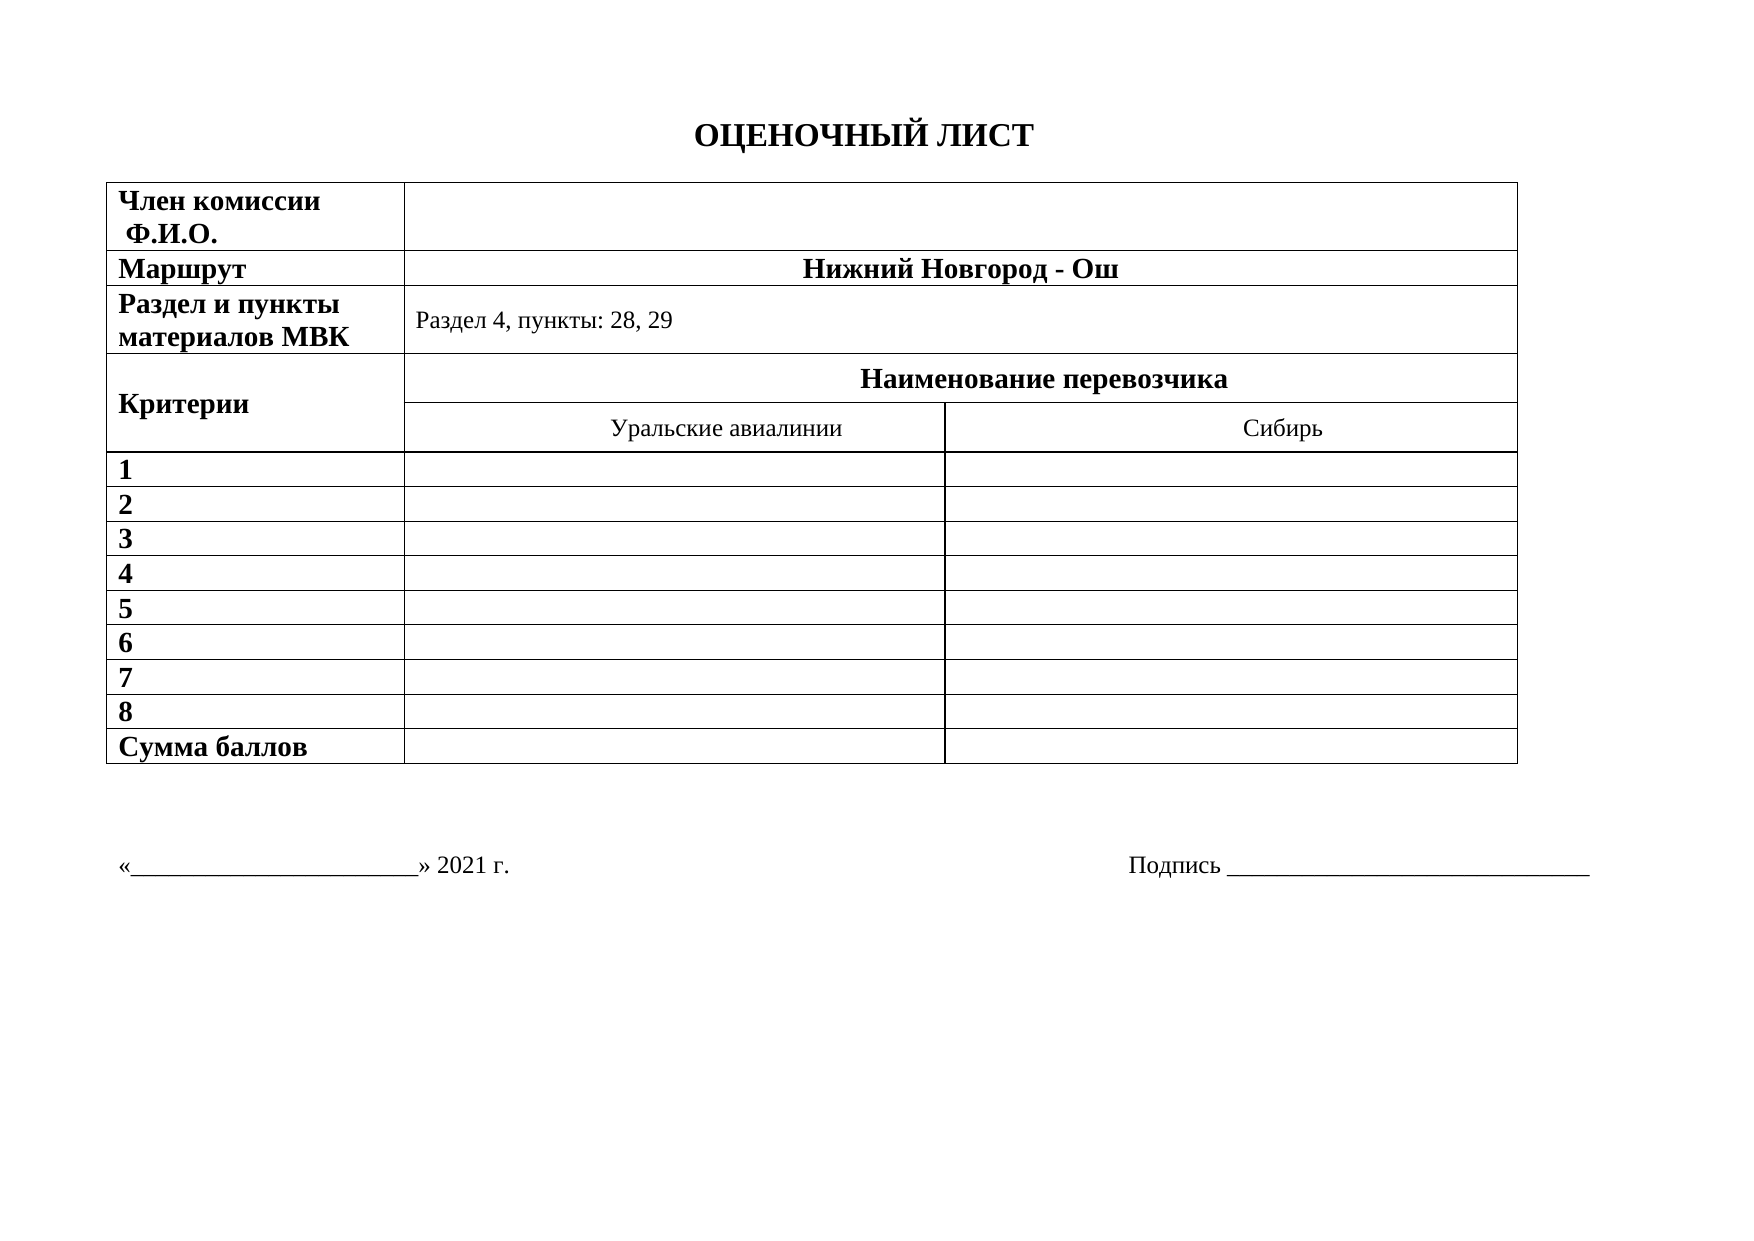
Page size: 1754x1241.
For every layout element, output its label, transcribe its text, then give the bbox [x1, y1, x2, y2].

table_cell [946, 660, 1517, 693]
table_cell [946, 522, 1517, 555]
table_cell [405, 625, 944, 659]
table_cell 8 [107, 695, 404, 728]
table_cell Критерии [107, 354, 404, 451]
table_cell Раздел и пункты материалов МВК [107, 286, 404, 353]
table_cell [946, 729, 1517, 763]
table_cell [405, 660, 944, 693]
table_cell 1 [107, 453, 404, 486]
table_cell 6 [107, 625, 404, 659]
table_cell [405, 453, 944, 486]
table_header [405, 183, 1517, 250]
table_cell [946, 453, 1517, 486]
table_cell [946, 591, 1517, 624]
text «_______________________» 2021 г. Подпись _____________________________ [118, 850, 1609, 879]
table_cell Раздел 4, пункты: 28, 29 [405, 286, 1517, 353]
table_cell [405, 729, 944, 763]
table_cell [405, 591, 944, 624]
table_cell 5 [107, 591, 404, 624]
table_cell 4 [107, 556, 404, 590]
table_cell Нижний Новгород - Ош [405, 251, 1517, 285]
table_cell 2 [107, 487, 404, 521]
table_cell [946, 695, 1517, 728]
table_cell [946, 556, 1517, 590]
text ОЦЕНОЧНЫЙ ЛИСТ [118, 115, 1609, 153]
table_cell 3 [107, 522, 404, 555]
table_header Член комиссии Ф.И.О. [107, 183, 404, 250]
table_cell Сибирь [946, 403, 1517, 451]
table_cell [405, 695, 944, 728]
table_cell [405, 487, 944, 521]
table_cell Уральские авиалинии [405, 403, 944, 451]
table_cell Сумма баллов [107, 729, 404, 763]
table_cell [946, 625, 1517, 659]
table_cell Наименование перевозчика [405, 354, 1517, 402]
table_cell [405, 522, 944, 555]
table_cell [946, 487, 1517, 521]
table_cell 7 [107, 660, 404, 693]
table_cell [405, 556, 944, 590]
table_cell Маршрут [107, 251, 404, 285]
